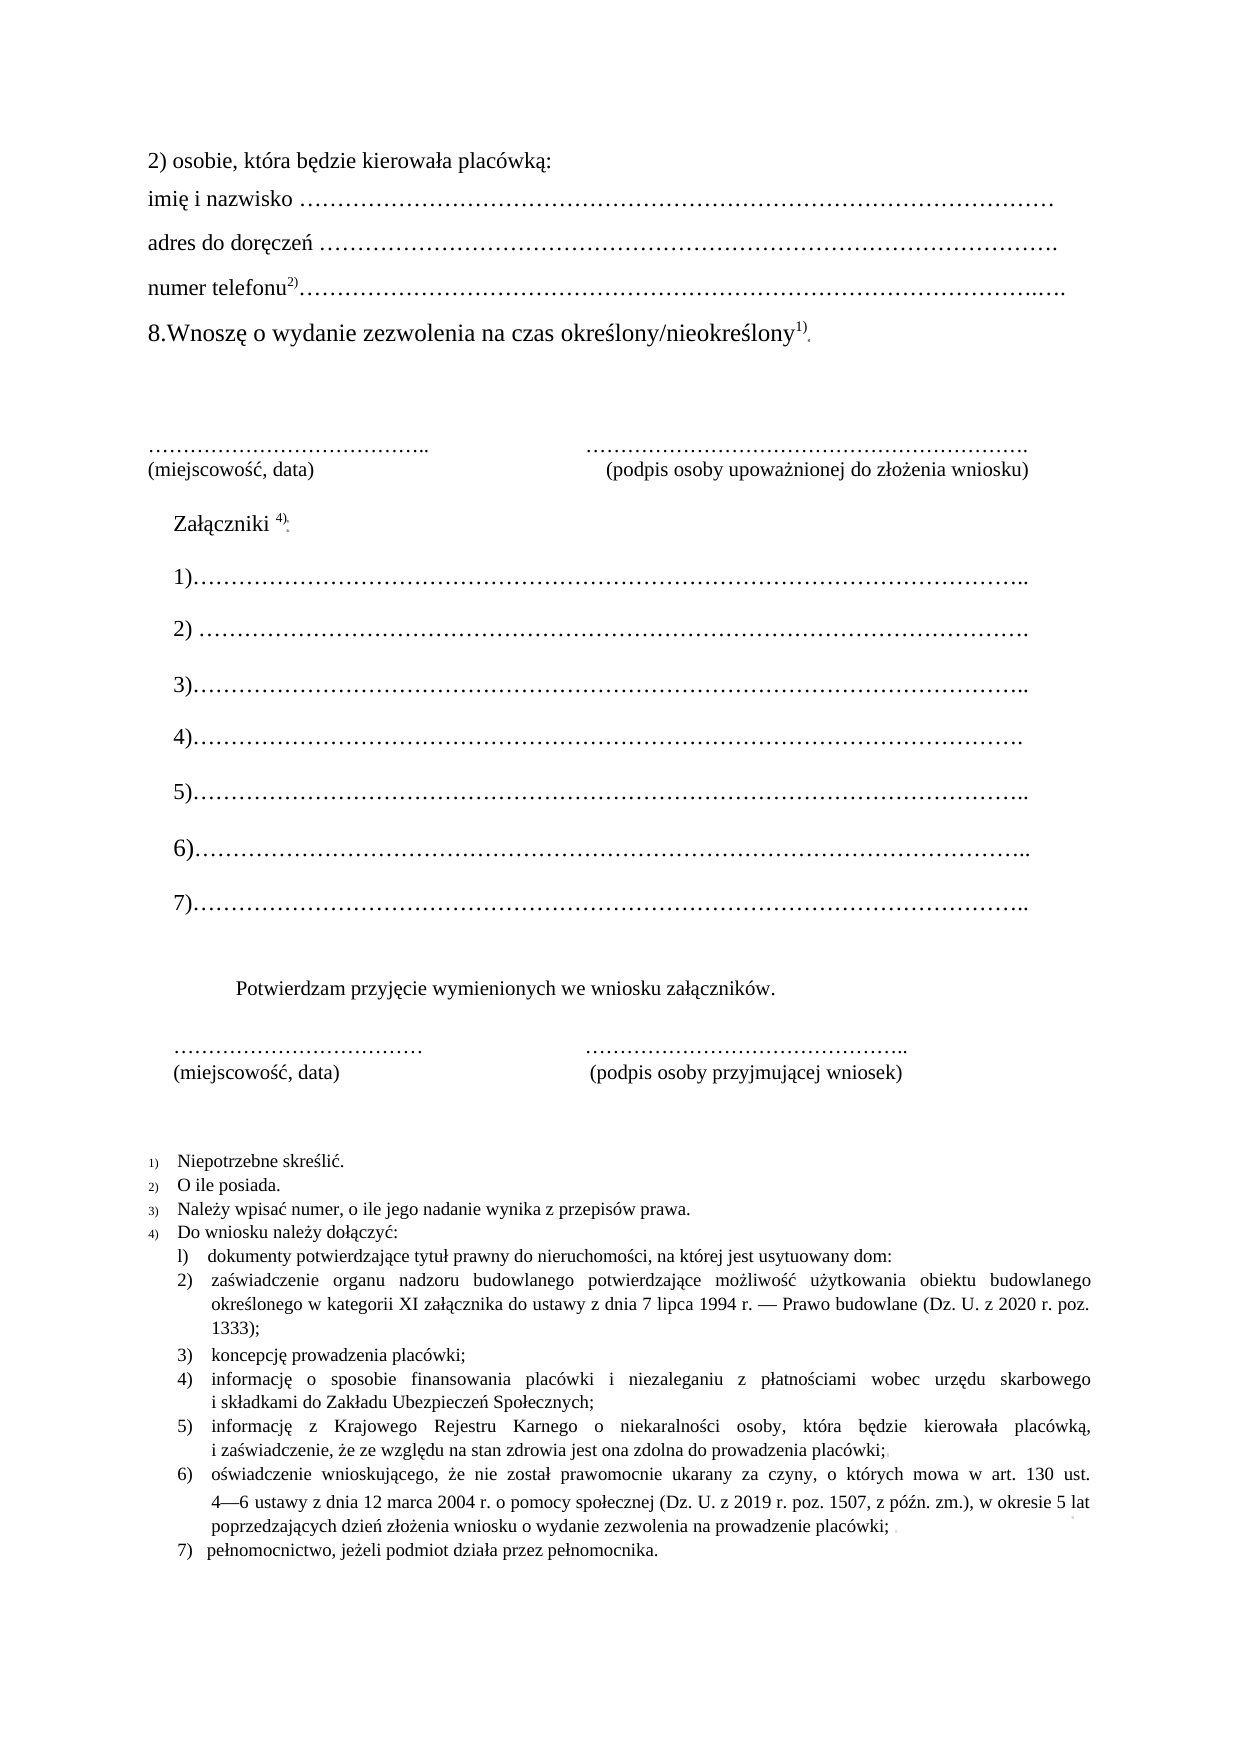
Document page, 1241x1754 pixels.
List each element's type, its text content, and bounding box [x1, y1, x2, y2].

list 1)……………………………………………………………………………………………….. [173, 563, 1093, 589]
list koncepcję prowadzenia placówki; [177, 1343, 1093, 1365]
list Załączniki 4) [173, 510, 1093, 536]
text ………………………………….. ………………………………………………………. [148, 433, 1093, 457]
list zaświadczenie organu nadzoru budowlanego potwierdzające możliwość użytkowania obiektu budowlanego określonego w kategorii XI załącznika do ustawy z dnia 7 lipca 1994 r. — Prawo budowlane (Dz. U. z 2020 r. poz. 1333); [177, 1269, 1093, 1339]
list 7)……………………………………………………………………………………………….. [173, 889, 1093, 915]
list 3)……………………………………………………………………………………………….. [173, 671, 1093, 697]
list 2) ………………………………………………………………………………………………. [173, 616, 1093, 642]
list 6)……………………………………………………………………………………………….. [173, 833, 1093, 862]
text 2) osobie, która będzie kierowała placówką: [148, 148, 1093, 174]
text imię i nazwisko ……………………………………………………………………………………… [148, 184, 1123, 211]
text l) dokumenty potwierdzające tytuł prawny do nieruchomości, na której jest usytuowany dom: [177, 1245, 1093, 1267]
text numer telefonu2)…………………………………………………………………………………….…. [148, 274, 1123, 300]
text (miejscowość, data) (podpis osoby upoważnionej do złożenia wniosku) [148, 457, 1093, 481]
picture [286, 520, 290, 532]
list informację z Krajowego Rejestru Karnego o niekaralności osoby, która będzie kierowała placówką, i zaświadczenie, że ze względu na stan zdrowia jest ona zdolna do prowadzenia placówki; [177, 1415, 1093, 1460]
list Niepotrzebne skreślić. [148, 1149, 1093, 1171]
text 7) pełnomocnictwo, jeżeli podmiot działa przez pełnomocnika. [177, 1539, 1093, 1561]
text 8.Wnoszę o wydanie zezwolenia na czas określony/nieokreślony1) [148, 318, 1093, 347]
list 5)……………………………………………………………………………………………….. [173, 778, 1093, 805]
list Należy wpisać numer, o ile jego nadanie wynika z przepisów prawa. [148, 1197, 1093, 1219]
list ……………………………… ……………………………………….. [173, 1033, 1093, 1058]
list 4)………………………………………………………………………………………………. [173, 723, 1093, 750]
list informację o sposobie finansowania placówki i niezaleganiu z płatnościami wobec urzędu skarbowego i składkami do Zakładu Ubezpieczeń Społecznych; [177, 1367, 1093, 1413]
list Do wniosku należy dołączyć: [148, 1221, 1093, 1243]
list O ile posiada. [148, 1173, 1093, 1195]
text adres do doręczeń ……………………………………………………………………………………. [148, 229, 1123, 256]
list (miejscowość, data) (podpis osoby przyjmującej wniosek) [173, 1060, 1093, 1084]
list Potwierdzam przyjęcie wymienionych we wniosku załączników. [173, 976, 1093, 999]
list oświadczenie wnioskującego, że nie został prawomocnie ukarany za czyny, o których mowa w art. 130 ust. 4—6 ustawy z dnia 12 marca 2004 r. o pomocy społecznej (Dz. U. z 2019 r. poz. 1507, z późn. zm.), w okresie 5 lat poprzedzających dzień złożenia wniosku o wydanie zezwolenia na prowadzenie placówki; [177, 1463, 1093, 1537]
